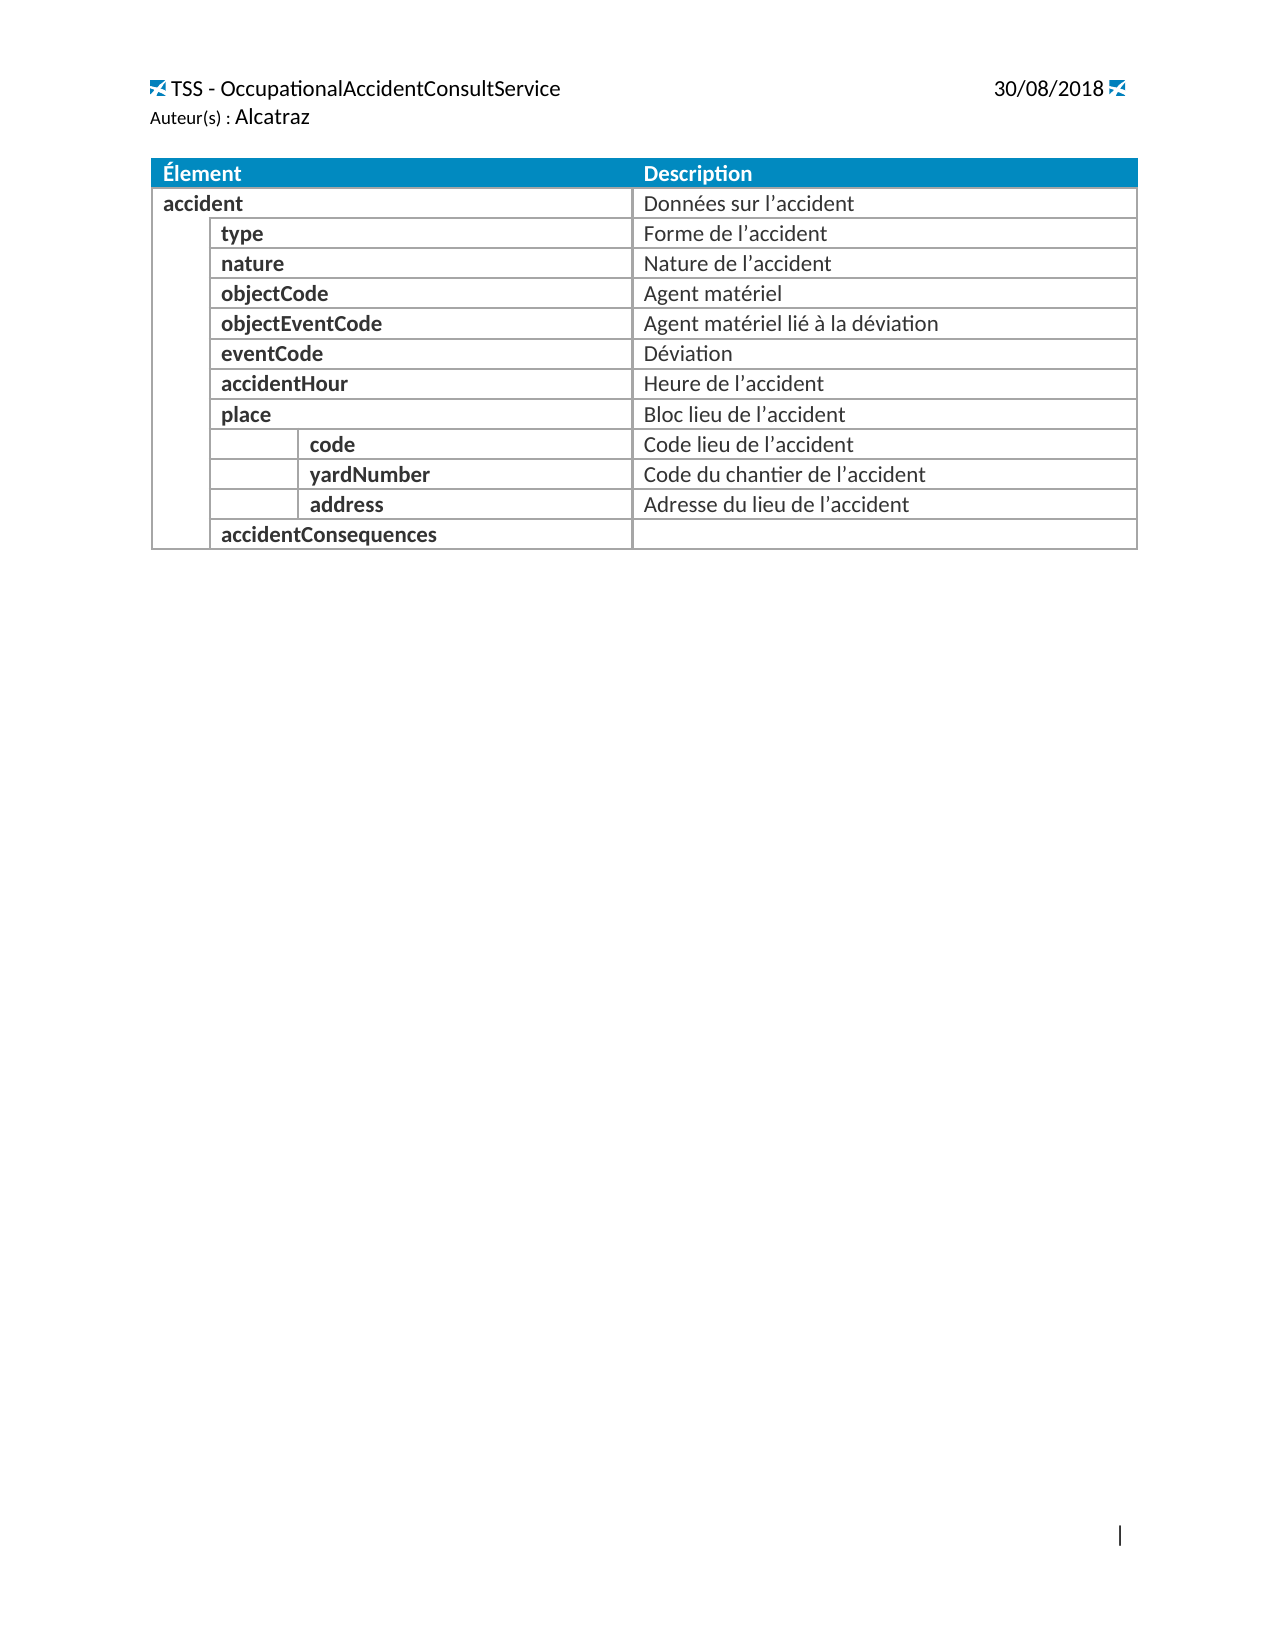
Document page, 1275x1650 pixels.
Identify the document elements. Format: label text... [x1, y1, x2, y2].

table_cell Code du chantier de l’accident [634, 460, 1136, 488]
table_cell [634, 520, 1136, 548]
table_cell objectCode [211, 279, 631, 307]
table_cell eventCode [211, 340, 631, 367]
table_header Élement [152, 159, 632, 187]
table_cell [153, 217, 209, 548]
picture [1109, 83, 1125, 96]
table_cell Agent matériel [634, 279, 1136, 307]
table_cell nature [211, 249, 631, 277]
table_cell Forme de l’accident [634, 219, 1136, 247]
table_cell accident [153, 189, 631, 217]
table_cell code [299, 430, 631, 458]
table_cell Adresse du lieu de l’accident [634, 490, 1136, 518]
table_cell Déviation [634, 340, 1136, 367]
table_cell Bloc lieu de l’accident [634, 400, 1136, 428]
table_cell accidentConsequences [211, 520, 631, 548]
table_cell place [211, 400, 631, 428]
table_cell [211, 460, 297, 488]
table_cell type [211, 219, 631, 247]
table_cell Nature de l’accident [634, 249, 1136, 277]
table_cell [211, 490, 297, 518]
table_cell objectEventCode [211, 309, 631, 337]
table_header Description [633, 159, 1137, 187]
table_cell yardNumber [299, 460, 631, 488]
picture [150, 85, 166, 96]
table_cell Agent matériel lié à la déviation [634, 309, 1136, 337]
table_cell Heure de l’accident [634, 370, 1136, 398]
table_cell Données sur l’accident [634, 189, 1136, 217]
table_cell address [299, 490, 631, 518]
table_cell accidentHour [211, 370, 631, 398]
table_cell Code lieu de l’accident [634, 430, 1136, 458]
table_cell [211, 430, 297, 458]
